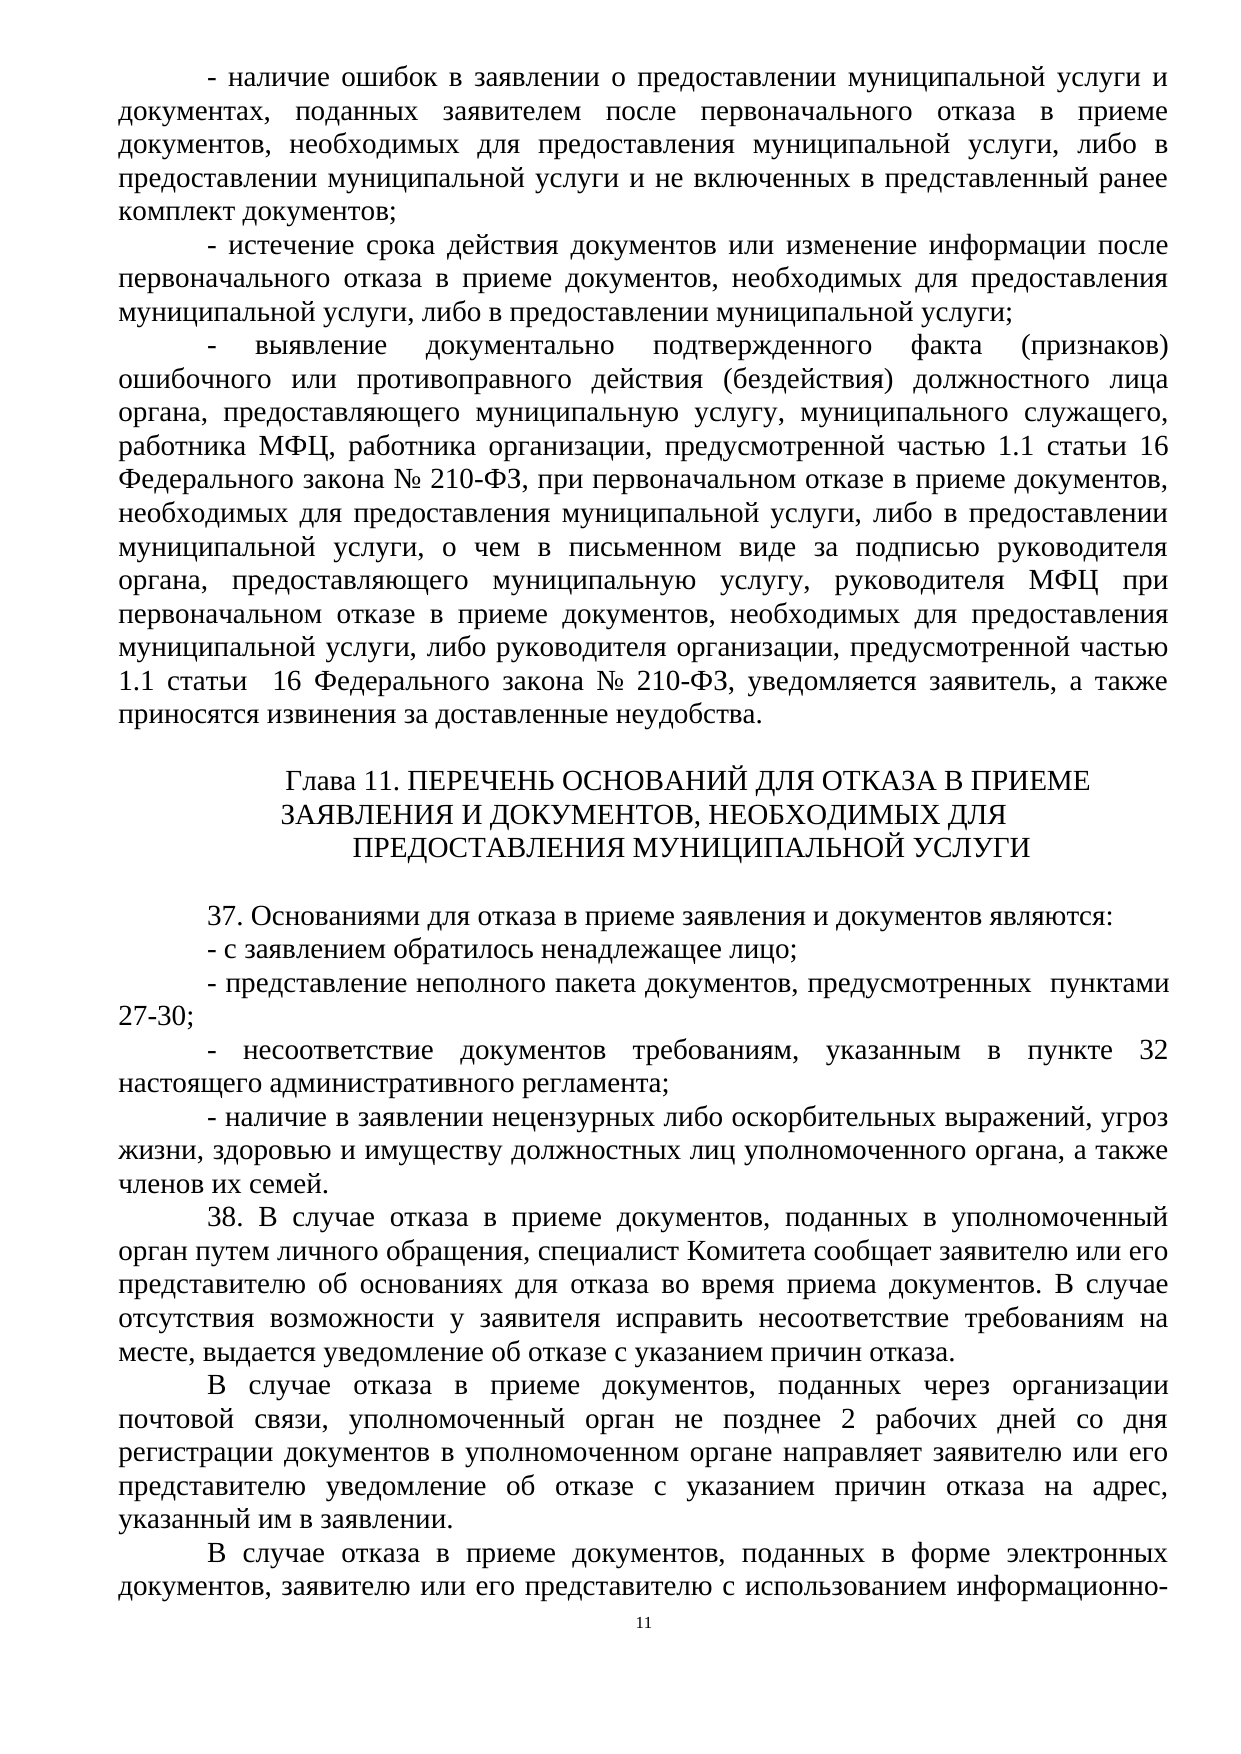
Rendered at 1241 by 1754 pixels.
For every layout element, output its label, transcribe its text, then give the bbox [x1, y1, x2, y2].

text Глава 11. ПЕРЕЧЕНЬ ОСНОВАНИЙ ДЛЯ ОТКАЗА В ПРИЕМЕ ЗАЯВЛЕНИЯ И ДОКУМЕНТОВ, НЕОБХОДИМЫХ ДЛЯ [118, 763, 1169, 831]
text 37. Основаниями для отказа в приеме заявления и документов являются: [118, 898, 1169, 931]
text - с заявлением обратилось ненадлежащее лицо; [118, 931, 1169, 965]
text 38. В случае отказа в приеме документов, поданных в уполномоченный орган путем личного обращения, специалист Комитета сообщает заявителю или его представителю об основаниях для отказа во время приема документов. В случае отсутствия возможности у заявителя исправить несоответствие требованиям на месте, выдается уведомление об отказе с указанием причин отказа. [118, 1199, 1169, 1367]
text - представление неполного пакета документов, предусмотренных пунктами 27-30; [118, 965, 1169, 1032]
text - истечение срока действия документов или изменение информации после первоначального отказа в приеме документов, необходимых для предоставления муниципальной услуги, либо в предоставлении муниципальной услуги; [118, 227, 1169, 327]
text - наличие ошибок в заявлении о предоставлении муниципальной услуги и документах, поданных заявителем после первоначального отказа в приеме документов, необходимых для предоставления муниципальной услуги, либо в предоставлении муниципальной услуги и не включенных в представленный ранее комплект документов; [118, 59, 1169, 227]
text В случае отказа в приеме документов, поданных через организации почтовой связи, уполномоченный орган не позднее 2 рабочих дней со дня регистрации документов в уполномоченном органе направляет заявителю или его представителю уведомление об отказе с указанием причин отказа на адрес, указанный им в заявлении. [118, 1367, 1169, 1535]
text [118, 1535, 1169, 1602]
text - выявление документально подтвержденного факта (признаков) ошибочного или противоправного действия (бездействия) должностного лица органа, предоставляющего муниципальную услугу, муниципального служащего, работника МФЦ, работника организации, предусмотренной частью 1.1 статьи 16 Федерального закона № 210-ФЗ, при первоначальном отказе в приеме документов, необходимых для предоставления муниципальной услуги, либо в предоставлении муниципальной услуги, о чем в письменном виде за подписью руководителя органа, предоставляющего муниципальную услугу, руководителя МФЦ при первоначальном отказе в приеме документов, необходимых для предоставления муниципальной услуги, либо руководителя организации, предусмотренной частью 1.1 статьи 16 Федерального закона № 210-ФЗ, уведомляется заявитель, а также приносятся извинения за доставленные неудобства. [118, 327, 1169, 730]
text ПРЕДОСТАВЛЕНИЯ МУНИЦИПАЛЬНОЙ УСЛУГИ [118, 831, 1169, 864]
text - несоответствие документов требованиям, указанным в пункте 32 настоящего административного регламента; [118, 1032, 1169, 1099]
text - наличие в заявлении нецензурных либо оскорбительных выражений, угроз жизни, здоровью и имуществу должностных лиц уполномоченного органа, а также членов их семей. [118, 1099, 1169, 1199]
